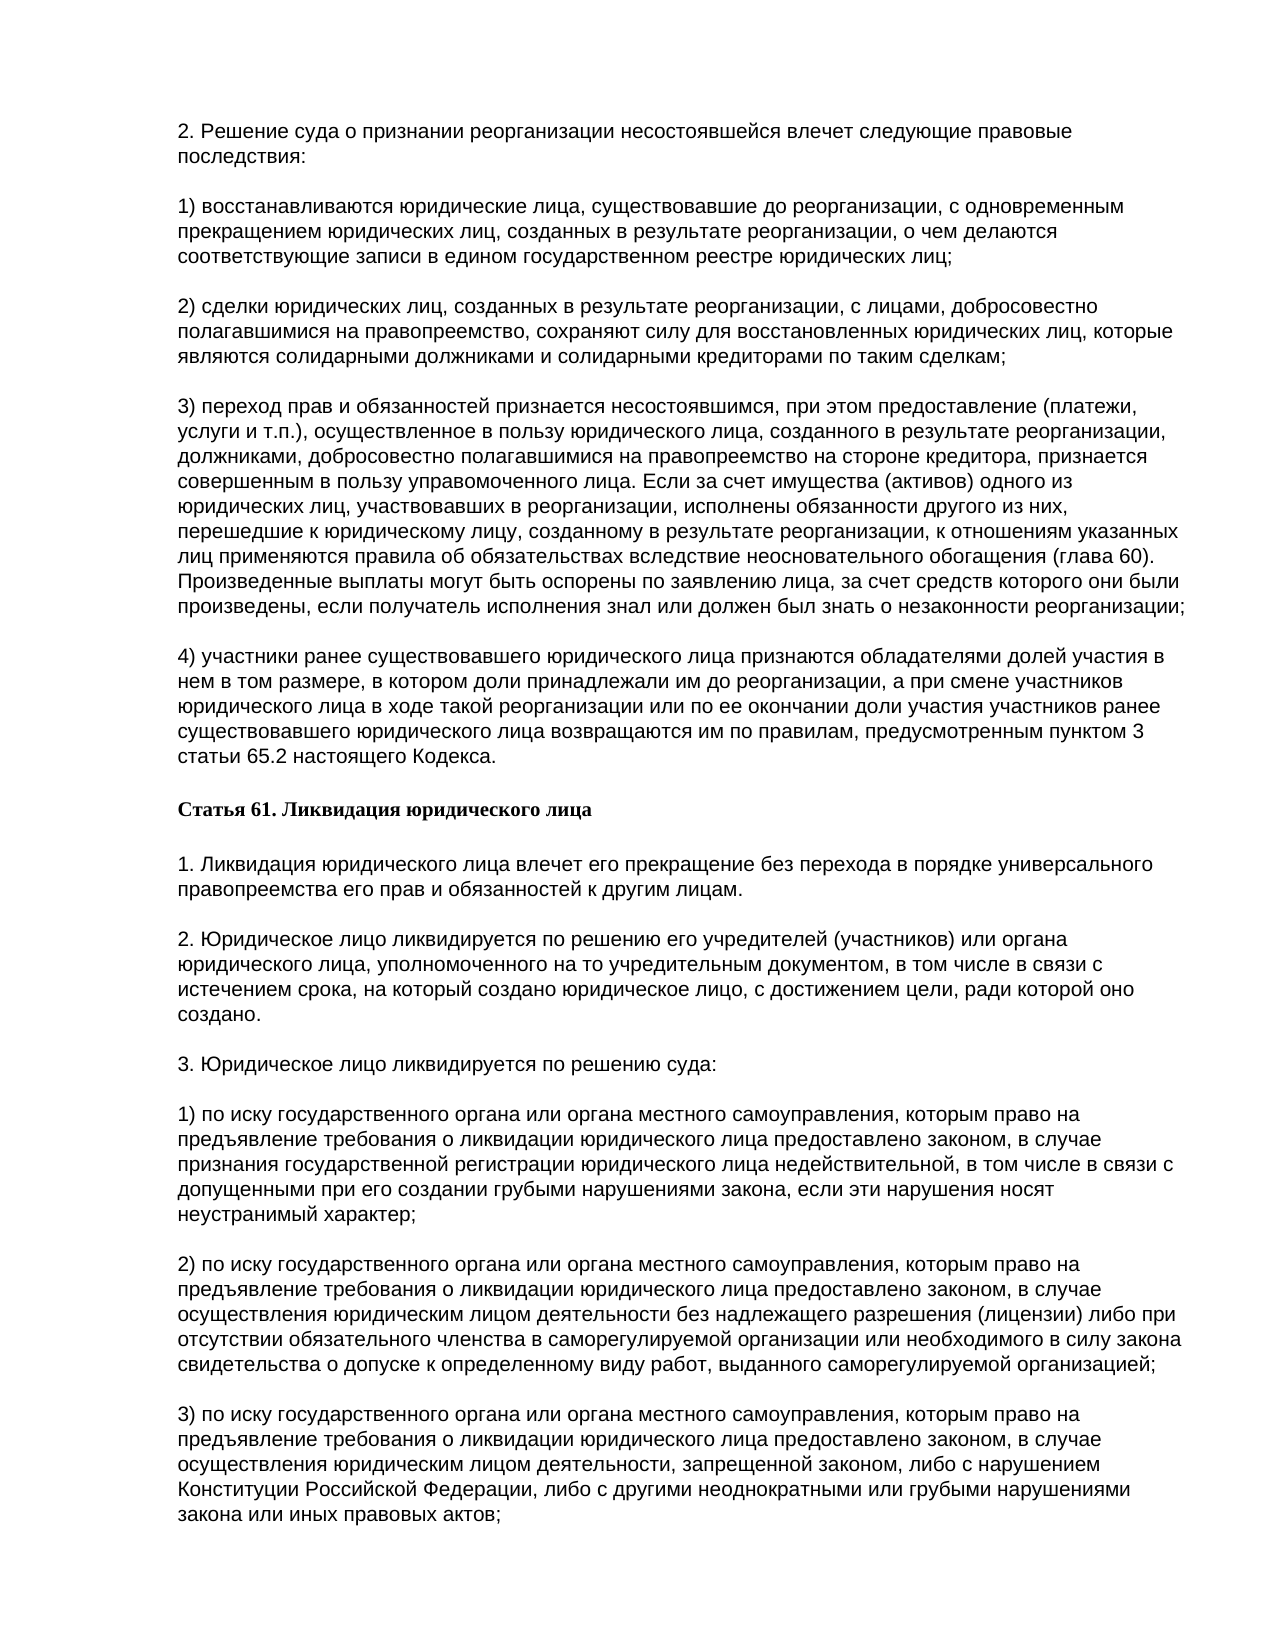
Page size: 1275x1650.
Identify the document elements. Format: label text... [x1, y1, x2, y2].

text 3. Юридическое лицо ликвидируется по решению суда: [177, 1051, 1186, 1076]
text 4) участники ранее существовавшего юридического лица признаются обладателями долей участия в нем в том размере, в котором доли принадлежали им до реорганизации, а при смене участников юридического лица в ходе такой реорганизации или по ее окончании доли участия участников ранее существовавшего юридического лица возвращаются им по правилам, предусмотренным пунктом 3 статьи 65.2 настоящего Кодекса. [177, 643, 1186, 768]
text 2) сделки юридических лиц, созданных в результате реорганизации, с лицами, добросовестно полагавшимися на правопреемство, сохраняют силу для восстановленных юридических лиц, которые являются солидарными должниками и солидарными кредиторами по таким сделкам; [177, 293, 1186, 368]
text 2. Юридическое лицо ликвидируется по решению его учредителей (участников) или органа юридического лица, уполномоченного на то учредительным документом, в том числе в связи с истечением срока, на который создано юридическое лицо, с достижением цели, ради которой оно создано. [177, 926, 1186, 1026]
text 3) переход прав и обязанностей признается несостоявшимся, при этом предоставление (платежи, услуги и т.п.), осуществленное в пользу юридического лица, созданного в результате реорганизации, должниками, добросовестно полагавшимися на правопреемство на стороне кредитора, признается совершенным в пользу управомоченного лица. Если за счет имущества (активов) одного из юридических лиц, участвовавших в реорганизации, исполнены обязанности другого из них, перешедшие к юридическому лицу, созданному в результате реорганизации, к отношениям указанных лиц применяются правила об обязательствах вследствие неосновательного обогащения (глава 60). Произведенные выплаты могут быть оспорены по заявлению лица, за счет средств которого они были произведены, если получатель исполнения знал или должен был знать о незаконности реорганизации; [177, 393, 1186, 618]
text 2) по иску государственного органа или органа местного самоуправления, которым право на предъявление требования о ликвидации юридического лица предоставлено законом, в случае осуществления юридическим лицом деятельности без надлежащего разрешения (лицензии) либо при отсутствии обязательного членства в саморегулируемой организации или необходимого в силу закона свидетельства о допуске к определенному виду работ, выданного саморегулируемой организацией; [177, 1251, 1186, 1376]
text 1) по иску государственного органа или органа местного самоуправления, которым право на предъявление требования о ликвидации юридического лица предоставлено законом, в случае признания государственной регистрации юридического лица недействительной, в том числе в связи с допущенными при его создании грубыми нарушениями закона, если эти нарушения носят неустранимый характер; [177, 1101, 1186, 1226]
text 3) по иску государственного органа или органа местного самоуправления, которым право на предъявление требования о ликвидации юридического лица предоставлено законом, в случае осуществления юридическим лицом деятельности, запрещенной законом, либо с нарушением Конституции Российской Федерации, либо с другими неоднократными или грубыми нарушениями закона или иных правовых актов; [177, 1401, 1186, 1526]
text 1) восстанавливаются юридические лица, существовавшие до реорганизации, с одновременным прекращением юридических лиц, созданных в результате реорганизации, о чем делаются соответствующие записи в едином государственном реестре юридических лиц; [177, 193, 1186, 268]
text 2. Решение суда о признании реорганизации несостоявшейся влечет следующие правовые последствия: [177, 118, 1186, 168]
subtitle Статья 61. Ликвидация юридического лица [177, 797, 1186, 821]
text 1. Ликвидация юридического лица влечет его прекращение без перехода в порядке универсального правопреемства его прав и обязанностей к другим лицам. [177, 851, 1186, 901]
